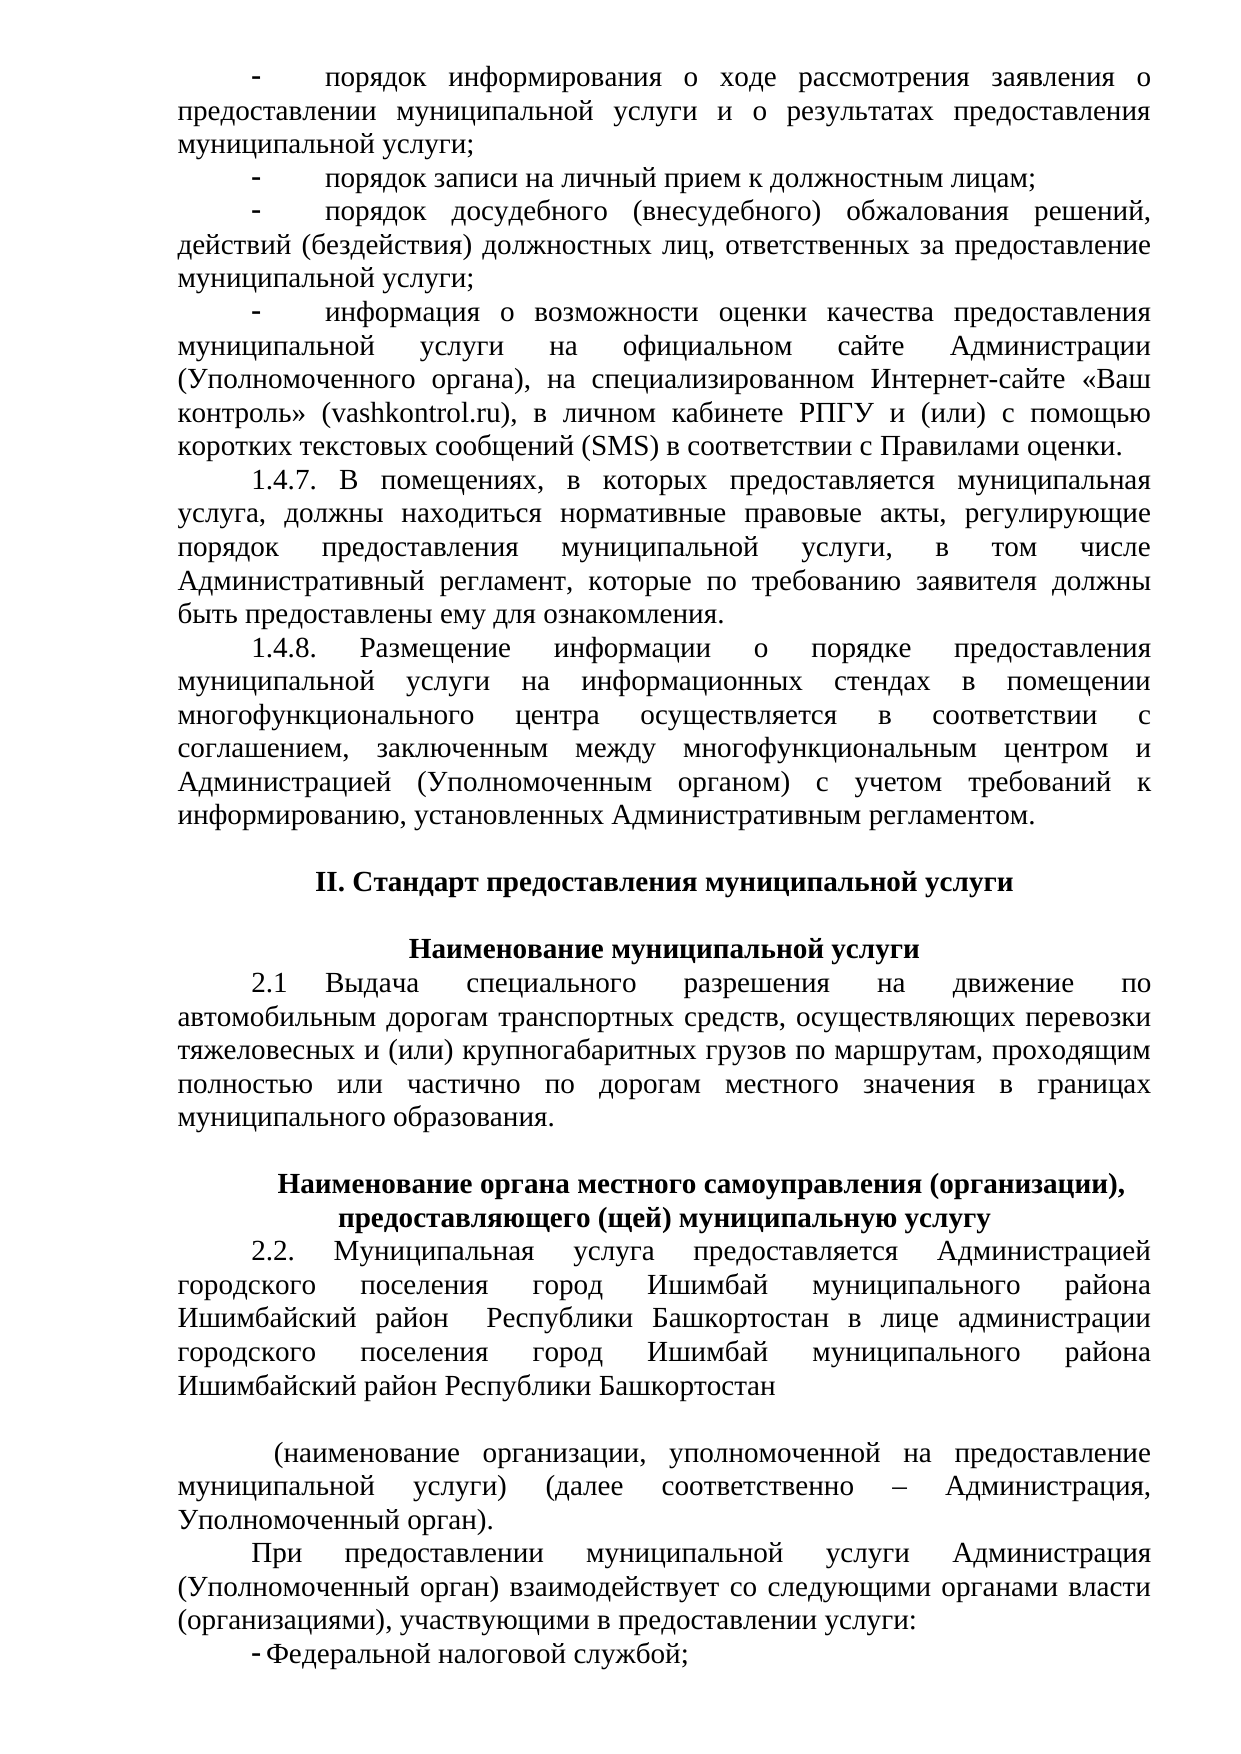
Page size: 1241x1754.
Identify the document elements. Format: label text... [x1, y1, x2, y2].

list Федеральной налоговой службой; [177, 1636, 1152, 1669]
list порядок информирования о ходе рассмотрения заявления о предоставлении муниципальной услуги и о результатах предоставления муниципальной услуги; [177, 59, 1152, 160]
text 1.4.8. Размещение информации о порядке предоставления муниципальной услуги на информационных стендах в помещении многофункционального центра осуществляется в соответствии с соглашением, заключенным между многофункциональным центром и Администрацией (Уполномоченным органом) с учетом требований к информированию, установленных Административным регламентом. [177, 630, 1152, 831]
text 2.2. Муниципальная услуга предоставляется Администрацией городского поселения город Ишимбай муниципального района Ишимбайский район Республики Башкортостан в лице администрации городского поселения город Ишимбай муниципального района Ишимбайский район Республики Башкортостан [177, 1233, 1152, 1401]
list порядок записи на личный прием к должностным лицам; [177, 160, 1152, 193]
text Наименование муниципальной услуги [177, 932, 1152, 965]
text (наименование организации, уполномоченной на предоставление муниципальной услуги) (далее соответственно – Администрация, Уполномоченный орган). [177, 1435, 1152, 1535]
list порядок досудебного (внесудебного) обжалования решений, действий (бездействия) должностных лиц, ответственных за предоставление муниципальной услуги; [177, 193, 1152, 294]
text При предоставлении муниципальной услуги Администрация (Уполномоченный орган) взаимодействует со следующими органами власти (организациями), участвующими в предоставлении услуги: [177, 1535, 1152, 1636]
list Выдача специального разрешения на движение по автомобильным дорогам транспортных средств, осуществляющих перевозки тяжеловесных и (или) крупногабаритных грузов по маршрутам, проходящим полностью или частично по дорогам местного значения в границах муниципального образования. [177, 965, 1152, 1133]
text 1.4.7. В помещениях, в которых предоставляется муниципальная услуга, должны находиться нормативные правовые акты, регулирующие порядок предоставления муниципальной услуги, в том числе Административный регламент, которые по требованию заявителя должны быть предоставлены ему для ознакомления. [177, 462, 1152, 630]
text Наименование органа местного самоуправления (организации), предоставляющего (щей) муниципальную услугу [177, 1166, 1152, 1233]
list информация о возможности оценки качества предоставления муниципальной услуги на официальном сайте Администрации (Уполномоченного органа), на специализированном Интернет-сайте «Ваш контроль» (vashkontrol.ru), в личном кабинете РПГУ и (или) с помощью коротких текстовых сообщений (SMS) в соответствии с Правилами оценки. [177, 294, 1152, 462]
text II. Стандарт предоставления муниципальной услуги [177, 864, 1152, 898]
